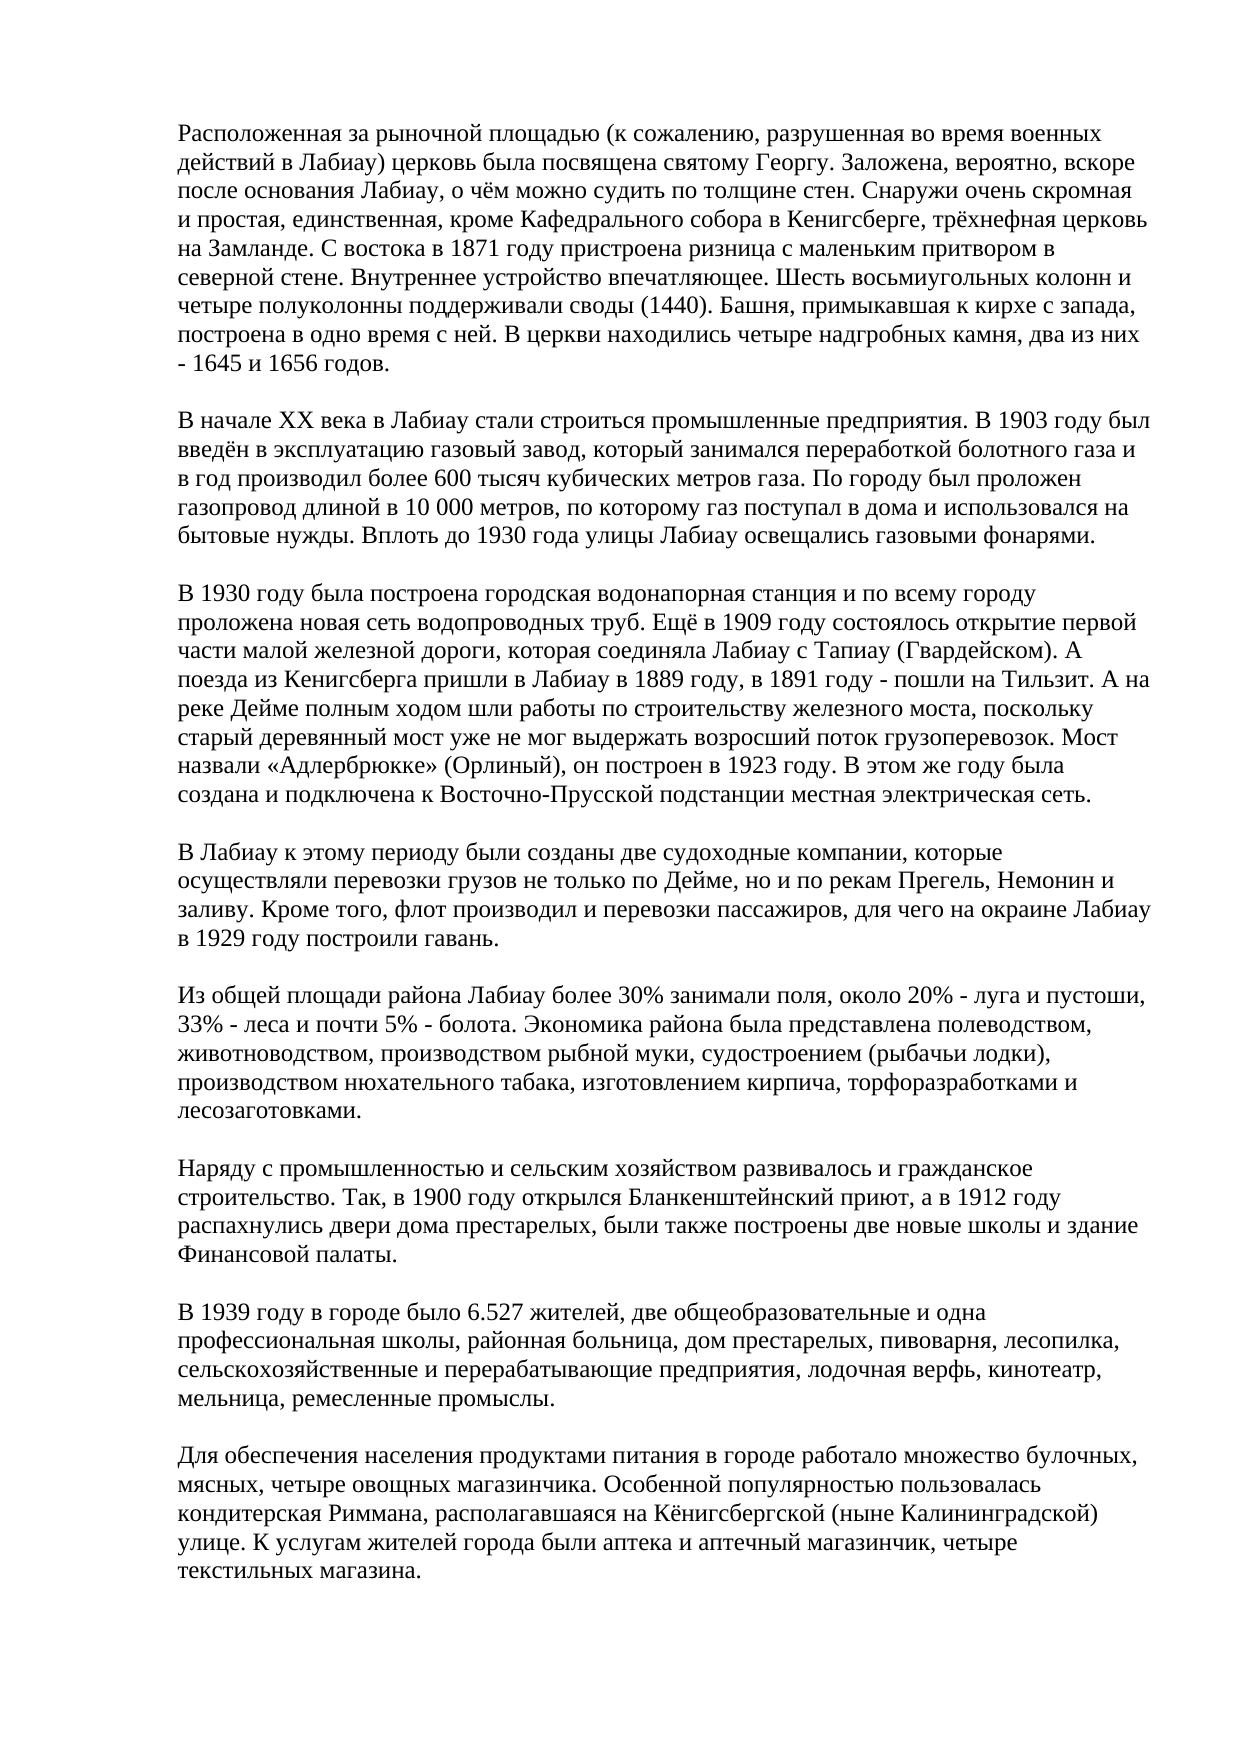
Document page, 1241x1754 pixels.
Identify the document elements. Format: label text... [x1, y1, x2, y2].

text Расположенная за рыночной площадью (к сожалению, разрушенная во время военных действий в Лабиау) церковь была посвящена святому Георгу. Заложена, вероятно, вскоре после основания Лабиау, о чём можно судить по толщине стен. Снаружи очень скромная и простая, единственная, кроме Кафедрального собора в Кенигсберге, трёхнефная церковь на Замланде. С востока в 1871 году пристроена ризница с маленьким притвором в северной стене. Внутреннее устройство впечатляющее. Шесть восьмиугольных колонн и четыре полуколонны поддерживали своды (1440). Башня, примыкавшая к кирхе с запада, построена в одно время с ней. В церкви находились четыре надгробных камня, два из них - 1645 и 1656 годов. [177, 118, 1152, 377]
text Из общей площади района Лабиау более 30% занимали поля, около 20% - луга и пустоши, 33% - леса и почти 5% - болота. Экономика района была представлена полеводством, животноводством, производством рыбной муки, судостроением (рыбачьи лодки), производством нюхательного табака, изготовлением кирпича, торфоразработками и лесозаготовками. [177, 981, 1152, 1124]
text Для обеспечения населения продуктами питания в городе работало множество булочных, мясных, четыре овощных магазинчика. Особенной популярностью пользовалась кондитерская Риммана, располагавшаяся на Кёнигсбергской (ныне Калининградской) улице. К услугам жителей города были аптека и аптечный магазинчик, четыре текстильных магазина. [177, 1441, 1152, 1584]
text Наряду с промышленностью и сельским хозяйством развивалось и гражданское строительство. Так, в 1900 году открылся Бланкенштейнский приют, а в 1912 году распахнулись двери дома престарелых, были также построены две новые школы и здание Финансовой палаты. [177, 1153, 1152, 1268]
text В Лабиау к этому периоду были созданы две судоходные компании, которые осуществляли перевозки грузов не только по Дейме, но и по рекам Прегель, Немонин и заливу. Кроме того, флот производил и перевозки пассажиров, для чего на окраине Лабиау в 1929 году построили гавань. [177, 837, 1152, 952]
text В начале XX века в Лабиау стали строиться промышленные предприятия. В 1903 году был введён в эксплуатацию газовый завод, который занимался переработкой болотного газа и в год производил более 600 тысяч кубических метров газа. По городу был проложен газопровод длиной в 10 000 метров, по которому газ поступал в дома и использовался на бытовые нужды. Вплоть до 1930 года улицы Лабиау освещались газовыми фонарями. [177, 406, 1152, 549]
text В 1930 году была построена городская водонапорная станция и по всему городу проложена новая сеть водопроводных труб. Ещё в 1909 году состоялось открытие первой части малой железной дороги, которая соединяла Лабиау с Тапиау (Гвардейском). А поезда из Кенигсберга пришли в Лабиау в 1889 году, в 1891 году - пошли на Тильзит. А на реке Дейме полным ходом шли работы по строительству железного моста, поскольку старый деревянный мост уже не мог выдержать возросший поток грузоперевозок. Мост назвали «Адлербрюкке» (Орлиный), он построен в 1923 году. В этом же году была создана и подключена к Восточно-Прусской подстанции местная электрическая сеть. [177, 578, 1152, 808]
text В 1939 году в городе было 6.527 жителей, две общеобразовательные и одна профессиональная школы, районная больница, дом престарелых, пивоварня, лесопилка, сельскохозяйственные и перерабатывающие предприятия, лодочная верфь, кинотеатр, мельница, ремесленные промыслы. [177, 1297, 1152, 1412]
